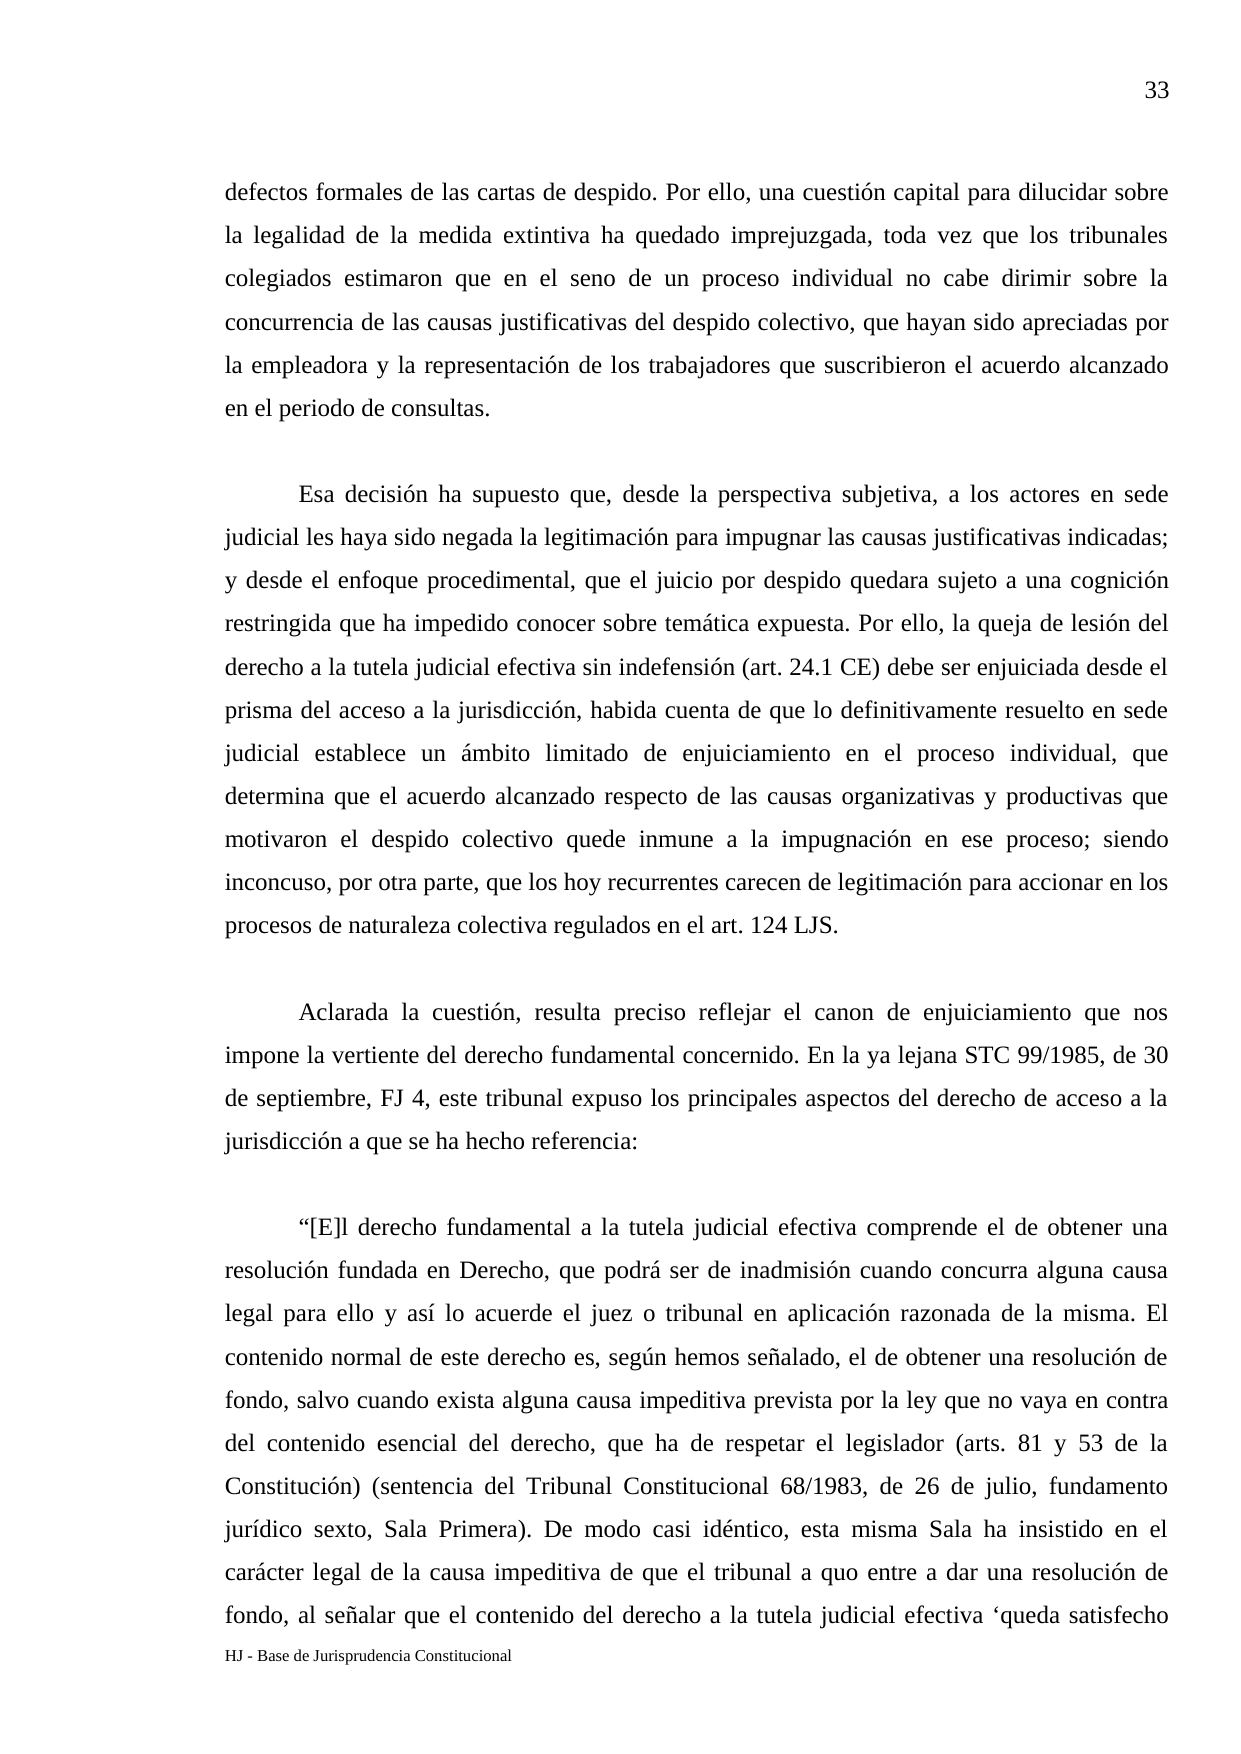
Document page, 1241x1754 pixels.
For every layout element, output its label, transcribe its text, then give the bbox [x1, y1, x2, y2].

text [224, 177, 1169, 422]
text Aclarada la cuestión, resulta preciso reflejar el canon de enjuiciamiento que nos impone la vertiente del derecho fundamental concernido. En la ya lejana STC 99/1985, de 30 de septiembre, FJ 4, este tribunal expuso los principales aspectos del derecho de acceso a la jurisdicción a que se ha hecho referencia: [224, 997, 1169, 1155]
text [224, 1212, 1169, 1629]
text Esa decisión ha supuesto que, desde la perspectiva subjetiva, a los actores en sede judicial les haya sido negada la legitimación para impugnar las causas justificativas indicadas; y desde el enfoque procedimental, que el juicio por despido quedara sujeto a una cognición restringida que ha impedido conocer sobre temática expuesta. Por ello, la queja de lesión del derecho a la tutela judicial efectiva sin indefensión (art. 24.1 CE) debe ser enjuiciada desde el prisma del acceso a la jurisdicción, habida cuenta de que lo definitivamente resuelto en sede judicial establece un ámbito limitado de enjuiciamiento en el proceso individual, que determina que el acuerdo alcanzado respecto de las causas organizativas y productivas que motivaron el despido colectivo quede inmune a la impugnación en ese proceso; siendo inconcuso, por otra parte, que los hoy recurrentes carecen de legitimación para accionar en los procesos de naturaleza colectiva regulados en el art. 124 LJS. [224, 479, 1169, 939]
